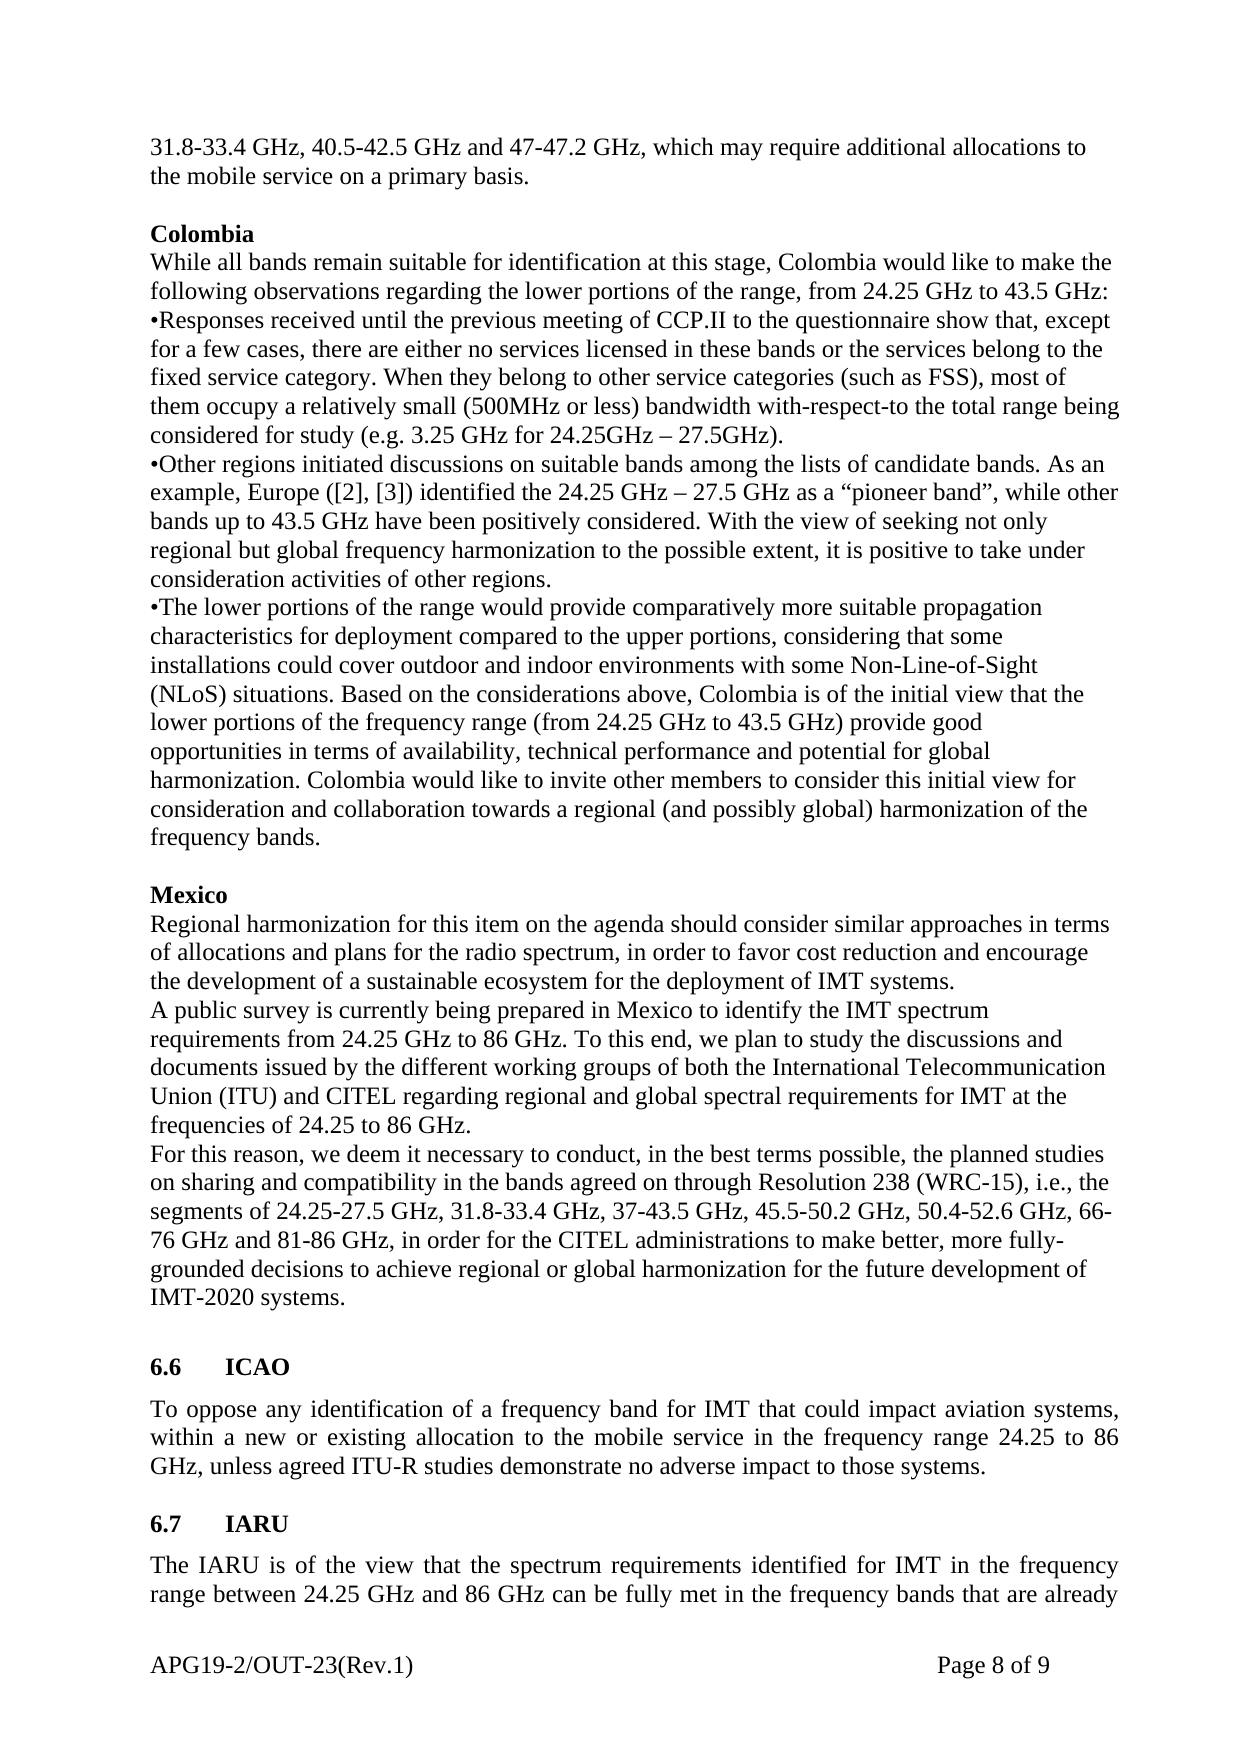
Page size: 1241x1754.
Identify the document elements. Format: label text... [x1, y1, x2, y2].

text A public survey is currently being prepared in Mexico to identify the IMT spectrum requirements from 24.25 GHz to 86 GHz. To this end, we plan to study the discussions and documents issued by the different working groups of both the International Telecommunication Union (ITU) and CITEL regarding regional and global spectral requirements for IMT at the frequencies of 24.25 to 86 GHz. [150, 995, 1120, 1139]
text Regional harmonization for this item on the agenda should consider similar approaches in terms of allocations and plans for the radio spectrum, in order to favor cost reduction and encourage the development of a sustainable ecosystem for the deployment of IMT systems. [150, 909, 1120, 995]
subtitle 6.7 IARU [150, 1509, 1120, 1537]
subtitle 6.6 ICAO [150, 1352, 1120, 1381]
text •The lower portions of the range would provide comparatively more suitable propagation characteristics for deployment compared to the upper portions, considering that some installations could cover outdoor and indoor environments with some Non-Line-of-Sight (NLoS) situations. Based on the considerations above, Colombia is of the initial view that the lower portions of the frequency range (from 24.25 GHz to 43.5 GHz) provide good opportunities in terms of availability, technical performance and potential for global harmonization. Colombia would like to invite other members to consider this initial view for consideration and collaboration towards a regional (and possibly global) harmonization of the frequency bands. [150, 592, 1120, 851]
text For this reason, we deem it necessary to conduct, in the best terms possible, the planned studies on sharing and compatibility in the bands agreed on through Resolution 238 (WRC-15), i.e., the segments of 24.25-27.5 GHz, 31.8-33.4 GHz, 37-43.5 GHz, 45.5-50.2 GHz, 50.4-52.6 GHz, 66-76 GHz and 81-86 GHz, in order for the CITEL administrations to make better, more fully-grounded decisions to achieve regional or global harmonization for the future development of IMT-2020 systems. [150, 1139, 1120, 1311]
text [150, 132, 1120, 190]
text While all bands remain suitable for identification at this stage, Colombia would like to make the following observations regarding the lower portions of the range, from 24.25 GHz to 43.5 GHz: [150, 247, 1120, 305]
text •Responses received until the previous meeting of CCP.II to the questionnaire show that, except for a few cases, there are either no services licensed in these bands or the services belong to the fixed service category. When they belong to other service categories (such as FSS), most of them occupy a relatively small (500MHz or less) bandwidth with-respect-to the total range being considered for study (e.g. 3.25 GHz for 24.25GHz – 27.5GHz). [150, 305, 1120, 449]
text Mexico [150, 880, 1120, 909]
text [150, 1550, 1120, 1607]
text •Other regions initiated discussions on suitable bands among the lists of candidate bands. As an example, Europe ([2], [3]) identified the 24.25 GHz – 27.5 GHz as a “pioneer band”, while other bands up to 43.5 GHz have been positively considered. With the view of seeking not only regional but global frequency harmonization to the possible extent, it is positive to take under consideration activities of other regions. [150, 449, 1120, 592]
text To oppose any identification of a frequency band for IMT that could impact aviation systems, within a new or existing allocation to the mobile service in the frequency range 24.25 to 86 GHz, unless agreed ITU-R studies demonstrate no adverse impact to those systems. [150, 1394, 1120, 1480]
text Colombia [150, 219, 1120, 247]
